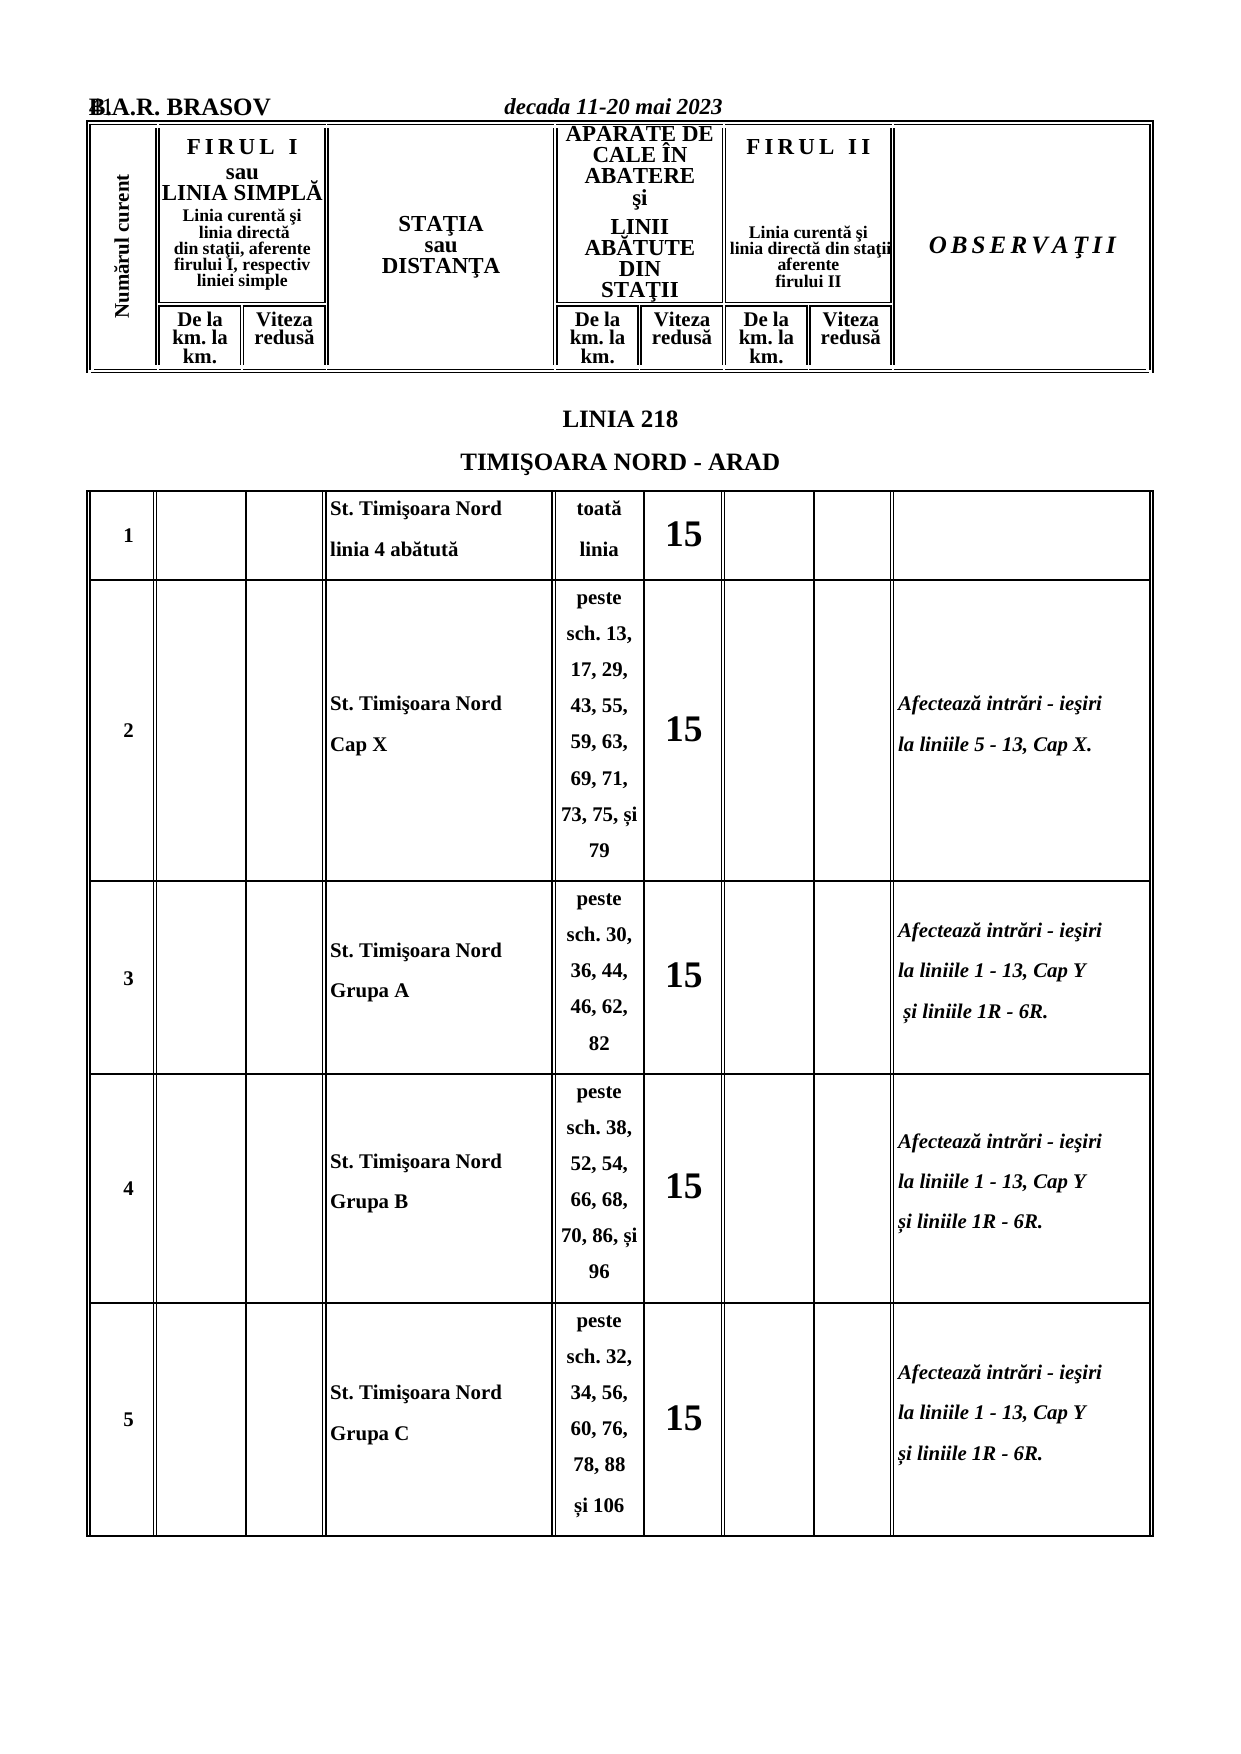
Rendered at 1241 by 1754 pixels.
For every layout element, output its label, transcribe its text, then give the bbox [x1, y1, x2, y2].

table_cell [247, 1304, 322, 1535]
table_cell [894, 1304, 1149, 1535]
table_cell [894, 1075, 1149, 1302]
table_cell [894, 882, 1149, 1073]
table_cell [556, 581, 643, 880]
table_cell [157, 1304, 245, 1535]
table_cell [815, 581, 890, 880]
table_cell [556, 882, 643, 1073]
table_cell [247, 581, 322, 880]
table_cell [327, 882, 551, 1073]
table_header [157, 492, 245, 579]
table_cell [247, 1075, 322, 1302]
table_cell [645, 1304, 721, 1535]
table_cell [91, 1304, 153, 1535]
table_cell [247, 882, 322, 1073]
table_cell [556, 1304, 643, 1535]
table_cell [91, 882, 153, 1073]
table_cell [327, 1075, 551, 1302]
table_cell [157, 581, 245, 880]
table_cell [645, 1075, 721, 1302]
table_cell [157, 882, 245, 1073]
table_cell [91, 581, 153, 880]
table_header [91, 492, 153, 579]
subtitle TIMIŞOARA NORD - ARAD [89, 447, 1152, 476]
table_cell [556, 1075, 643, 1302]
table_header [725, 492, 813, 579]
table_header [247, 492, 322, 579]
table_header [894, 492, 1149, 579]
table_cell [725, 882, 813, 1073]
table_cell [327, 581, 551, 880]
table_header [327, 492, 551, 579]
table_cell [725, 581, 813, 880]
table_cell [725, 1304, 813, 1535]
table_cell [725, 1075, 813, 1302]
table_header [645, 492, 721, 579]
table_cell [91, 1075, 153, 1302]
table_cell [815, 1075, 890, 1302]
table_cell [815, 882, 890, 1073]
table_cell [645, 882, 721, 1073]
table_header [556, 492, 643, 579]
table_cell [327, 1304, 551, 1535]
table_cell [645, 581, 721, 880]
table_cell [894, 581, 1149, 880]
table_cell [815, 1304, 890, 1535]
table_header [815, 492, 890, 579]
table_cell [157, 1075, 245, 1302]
subtitle LINIA 218 [89, 404, 1152, 432]
